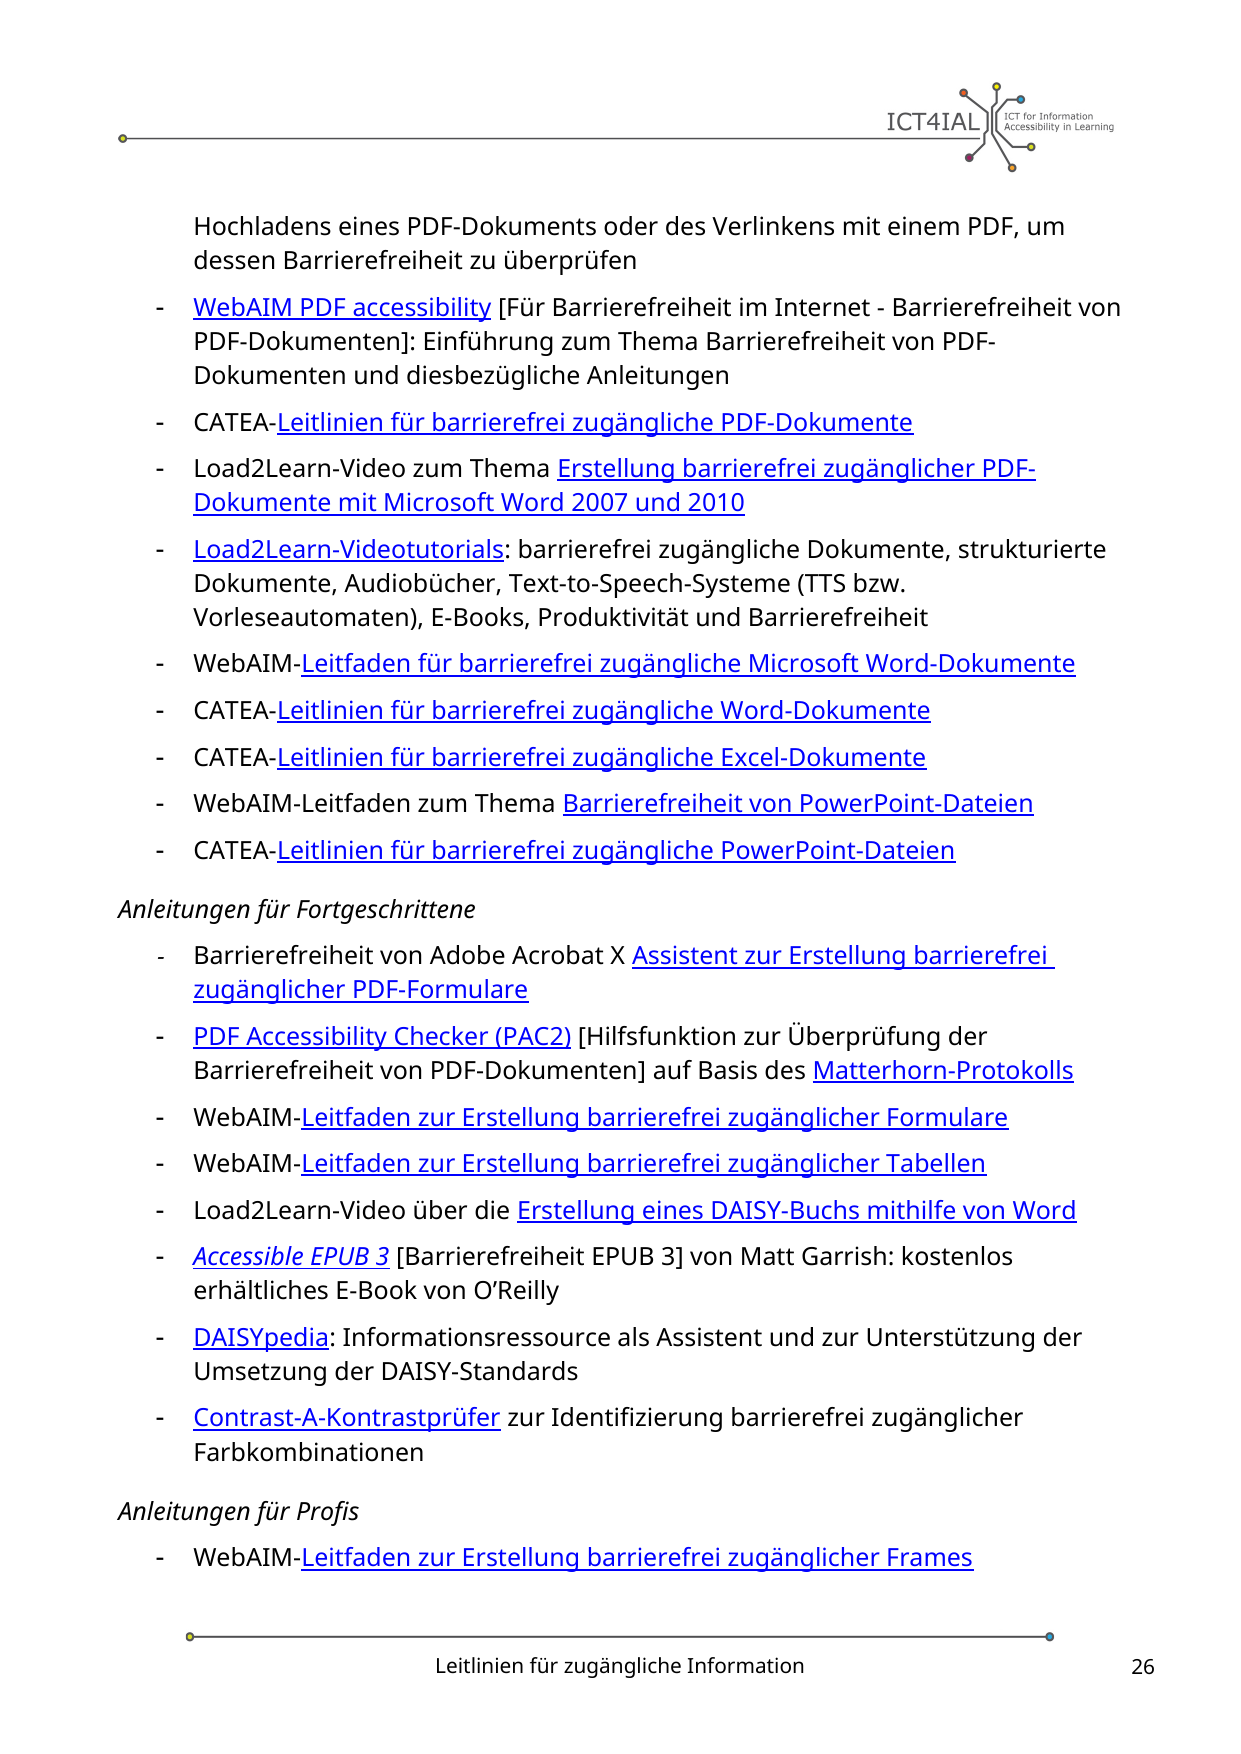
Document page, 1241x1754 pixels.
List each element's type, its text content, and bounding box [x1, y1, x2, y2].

subtitle Anleitungen für Fortgeschrittene [118, 891, 1122, 925]
list Contrast-A-Kontrastprüfer zur Identifizierung barrierefrei zugänglicher Farbkombinationen [156, 1400, 1122, 1468]
list WebAIM-Leitfaden zur Erstellung barrierefrei zugänglicher Frames [156, 1540, 1122, 1574]
list Load2Learn-Videotutorials: barrierefrei zugängliche Dokumente, strukturierte Dokumente, Audiobücher, Text-to-Speech-Systeme (TTS bzw. Vorleseautomaten), E-Books, Produktivität und Barrierefreiheit [156, 531, 1122, 633]
list CATEA-Leitlinien für barrierefrei zugängliche PDF-Dokumente [156, 404, 1122, 438]
list Barrierefreiheit von Adobe Acrobat X Assistent zur Erstellung barrierefrei zugänglicher PDF-Formulare [156, 938, 1122, 1006]
list WebAIM-Leitfaden zur Erstellung barrierefrei zugänglicher Tabellen [156, 1146, 1122, 1180]
list CATEA-Leitlinien für barrierefrei zugängliche Word-Dokumente [156, 693, 1122, 727]
list Load2Learn-Video über die Erstellung eines DAISY-Buchs mithilfe von Word [156, 1192, 1122, 1226]
list WebAIM-Leitfaden für barrierefrei zugängliche Microsoft Word-Dokumente [156, 646, 1122, 680]
list PDF Accessibility Checker (PAC2) [Hilfsfunktion zur Überprüfung der Barrierefreiheit von PDF-Dokumenten] auf Basis des Matterhorn-Protokolls [156, 1018, 1122, 1087]
picture [118, 73, 1125, 181]
list DAISYpedia: Informationsressource als Assistent und zur Unterstützung der Umsetzung der DAISY-Standards [156, 1319, 1122, 1388]
list Accessible EPUB 3 [Barrierefreiheit EPUB 3] von Matt Garrish: kostenlos erhältliches E-Book von O’Reilly [156, 1239, 1122, 1307]
list WebAIM PDF accessibility [Für Barrierefreiheit im Internet - Barrierefreiheit von PDF-Dokumenten]: Einführung zum Thema Barrierefreiheit von PDF-Dokumenten und diesbezügliche Anleitungen [156, 289, 1122, 392]
list CATEA-Leitlinien für barrierefrei zugängliche Excel-Dokumente [156, 739, 1122, 773]
list WebAIM-Leitfaden zum Thema Barrierefreiheit von PowerPoint-Dateien [156, 786, 1122, 820]
list WebAIM-Leitfaden zur Erstellung barrierefrei zugänglicher Formulare [156, 1099, 1122, 1133]
picture [185, 1620, 1055, 1652]
subtitle Anleitungen für Profis [118, 1493, 1122, 1527]
list CATEA-Leitlinien für barrierefrei zugängliche PowerPoint-Dateien [156, 832, 1122, 866]
list Load2Learn-Video zum Thema Erstellung barrierefrei zugänglicher PDF-Dokumente mit Microsoft Word 2007 und 2010 [156, 451, 1122, 519]
